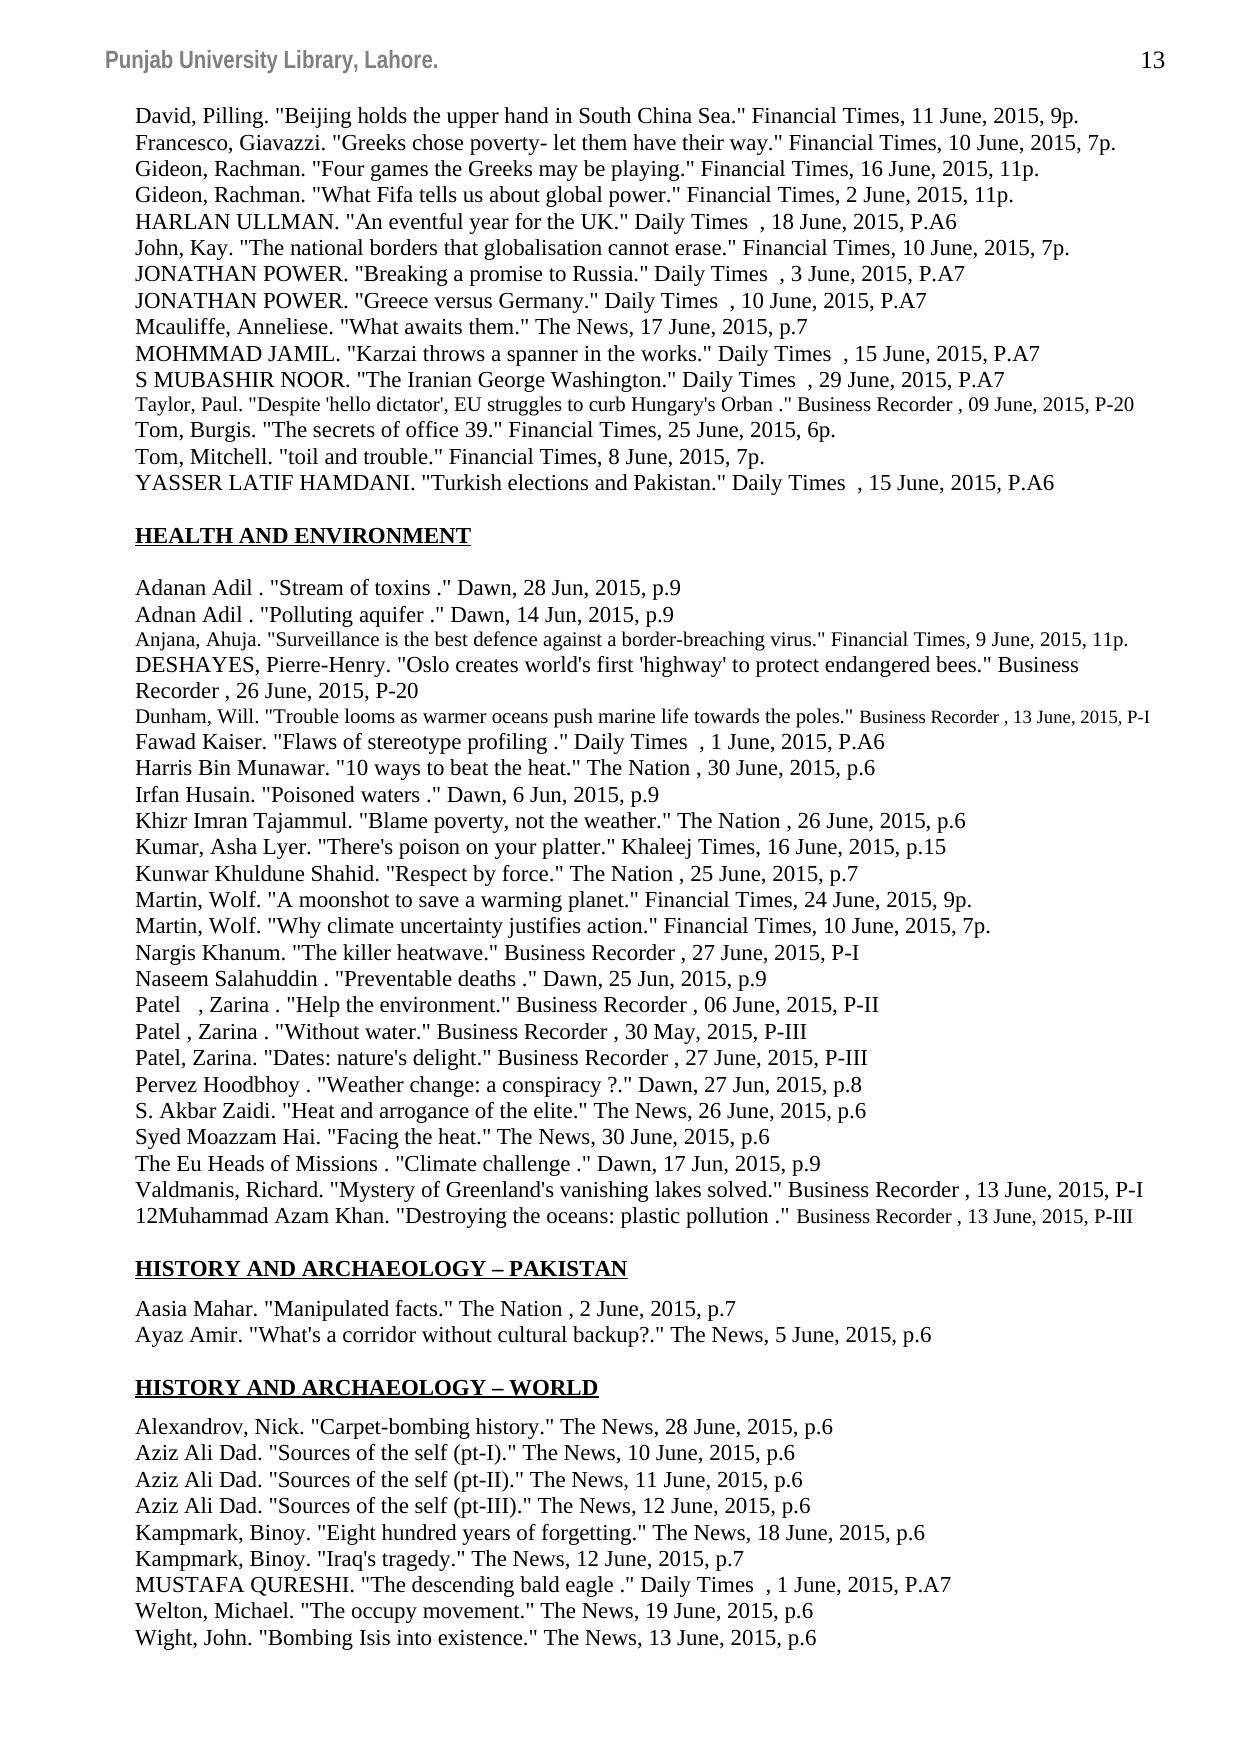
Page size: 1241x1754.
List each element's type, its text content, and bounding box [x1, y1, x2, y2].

table_cell HEALTH AND ENVIRONMENT Adanan Adil . "Stream of toxins ." Dawn, 28 Jun, 2015, p.9 Adnan Adil . "Polluting aquifer ." Dawn, 14 Jun, 2015, p.9 Anjana, Ahuja. "Surveillance is the best defence against a border-breaching virus." Financial Times, 9 June, 2015, 11p. DESHAYES, Pierre-Henry. "Oslo creates world's first 'highway' to protect endangered bees." Business Recorder , 26 June, 2015, P-20 Dunham, Will. "Trouble looms as warmer oceans push marine life towards the poles." Business Recorder , 13 June, 2015, P-I Fawad Kaiser. "Flaws of stereotype profiling ." Daily Times , 1 June, 2015, P.A6 Harris Bin Munawar. "10 ways to beat the heat." The Nation , 30 June, 2015, p.6 Irfan Husain. "Poisoned waters ." Dawn, 6 Jun, 2015, p.9 Khizr Imran Tajammul. "Blame poverty, not the weather." The Nation , 26 June, 2015, p.6 Kumar, Asha Lyer. "There's poison on your platter." Khaleej Times, 16 June, 2015, p.15 Kunwar Khuldune Shahid. "Respect by force." The Nation , 25 June, 2015, p.7 Martin, Wolf. "A moonshot to save a warming planet." Financial Times, 24 June, 2015, 9p. Martin, Wolf. "Why climate uncertainty justifies action." Financial Times, 10 June, 2015, 7p. Nargis Khanum. "The killer heatwave." Business Recorder , 27 June, 2015, P-I Naseem Salahuddin . "Preventable deaths ." Dawn, 25 Jun, 2015, p.9 Patel , Zarina . "Help the environment." Business Recorder , 06 June, 2015, P-II Patel , Zarina . "Without water." Business Recorder , 30 May, 2015, P-III Patel, Zarina. "Dates: nature's delight." Business Recorder , 27 June, 2015, P-III Pervez Hoodbhoy . "Weather change: a conspiracy ?." Dawn, 27 Jun, 2015, p.8 S. Akbar Zaidi. "Heat and arrogance of the elite." The News, 26 June, 2015, p.6 Syed Moazzam Hai. "Facing the heat." The News, 30 June, 2015, p.6 The Eu Heads of Missions . "Climate challenge ." Dawn, 17 Jun, 2015, p.9 Valdmanis, Richard. "Mystery of Greenland's vanishing lakes solved." Business Recorder , 13 June, 2015, P-I 12Muhammad Azam Khan. "Destroying the oceans: plastic pollution ." Business Recorder , 13 June, 2015, P-III [124, 522, 1174, 1255]
table_cell HISTORY AND ARCHAEOLOGY – Aasia Mahar. "Manipulated facts." The Nation , 2 June, 2015, p.7 Ayaz Amir. "What's a corridor without cultural backup?." The News, 5 June, 2015, p.6 [124, 1255, 1174, 1374]
table_cell HISTORY AND ARCHAEOLOGY – WORLD Alexandrov, Nick. "Carpet-bombing history." The News, 28 June, 2015, p.6 Aziz Ali Dad. "Sources of the self (pt-I)." The News, 10 June, 2015, p.6 Aziz Ali Dad. "Sources of the self (pt-II)." The News, 11 June, 2015, p.6 Aziz Ali Dad. "Sources of the self (pt-III)." The News, 12 June, 2015, p.6 Kampmark, Binoy. "Eight hundred years of forgetting." The News, 18 June, 2015, p.6 Kampmark, Binoy. "Iraq's tragedy." The News, 12 June, 2015, p.7 MUSTAFA QURESHI. "The descending bald eagle ." Daily Times , 1 June, 2015, P.A7 Welton, Michael. "The occupy movement." The News, 19 June, 2015, p.6 Wight, John. "Bombing Isis into existence." The News, 13 June, 2015, p.6 [124, 1374, 1174, 1677]
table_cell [124, 103, 1174, 522]
